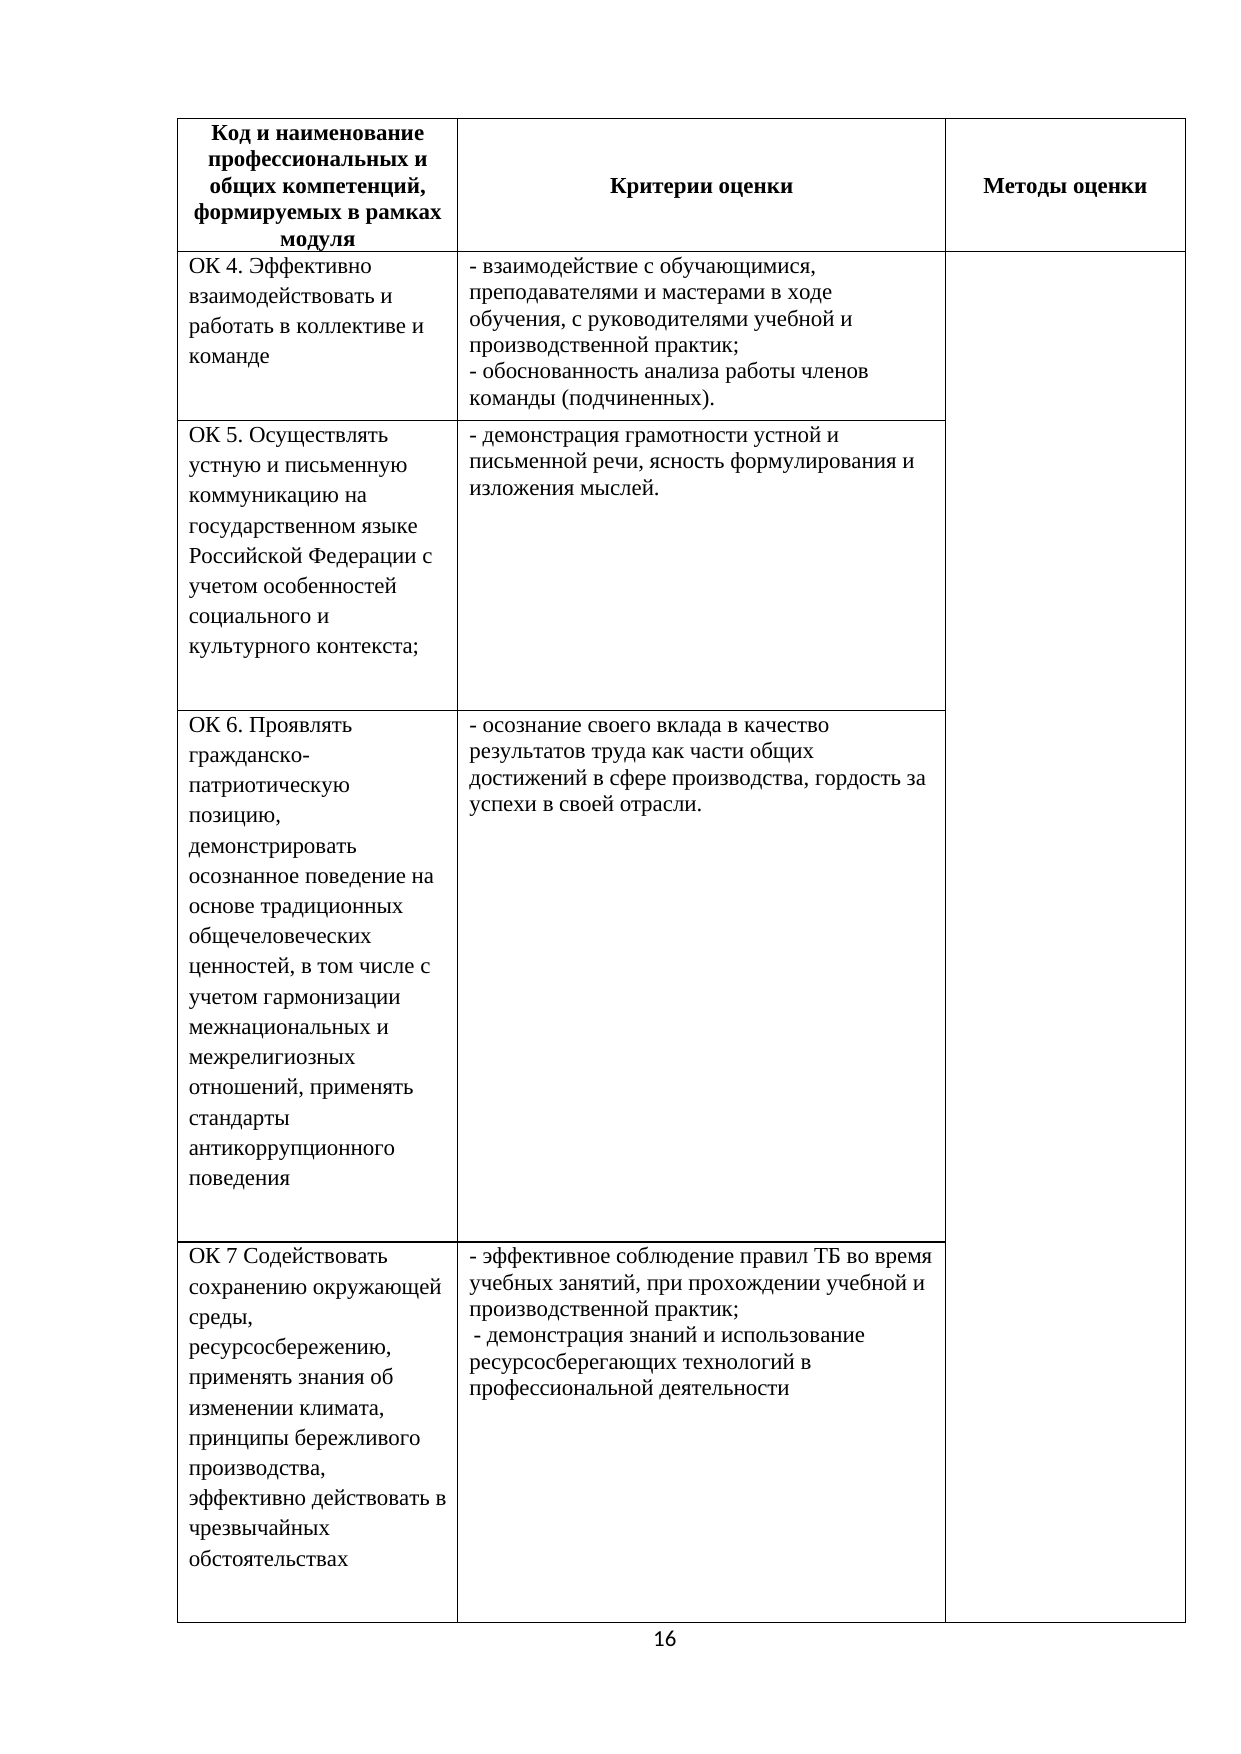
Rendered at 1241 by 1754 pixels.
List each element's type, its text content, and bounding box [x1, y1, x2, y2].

table_header Код и наименование профессиональных и общих компетенций, формируемых в рамках модуля [178, 119, 457, 251]
table_header Методы оценки [946, 119, 1185, 251]
table_header Критерии оценки [458, 119, 945, 251]
table_cell ОК 6. Проявлять гражданско-патриотическую позицию, демонстрировать осознанное поведение на основе традиционных общечеловеческих ценностей, в том числе с учетом гармонизации межнациональных и межрелигиозных отношений, применять стандарты антикоррупционного поведения [178, 711, 457, 1241]
table_cell ОК 5. Осуществлять устную и письменную коммуникацию на государственном языке Российской Федерации с учетом особенностей социального и культурного контекста; [178, 421, 457, 710]
table_cell - осознание своего вклада в качество результатов труда как части общих достижений в сфере производства, гордость за успехи в своей отрасли. [458, 711, 945, 1241]
table_cell ОК 7 Cодействовать сохранению окружающей среды, ресурсосбережению, применять знания об изменении климата, принципы бережливого производства, эффективно действовать в чрезвычайных обстоятельствах [178, 1243, 457, 1622]
table_cell - взаимодействие с обучающимися, преподавателями и мастерами в ходе обучения, с руководителями учебной и производственной практик; - обоснованность анализа работы членов команды (подчиненных). [458, 252, 945, 420]
table_cell - эффективное соблюдение правил ТБ во время учебных занятий, при прохождении учебной и производственной практик; - демонстрация знаний и использование ресурсосберегающих технологий в профессиональной деятельности [458, 1243, 945, 1622]
table_cell - демонстрация грамотности устной и письменной речи, ясность формулирования и изложения мыслей. [458, 421, 945, 710]
table_cell ОК 4. Эффективно взаимодействовать и работать в коллективе и команде [178, 252, 457, 420]
